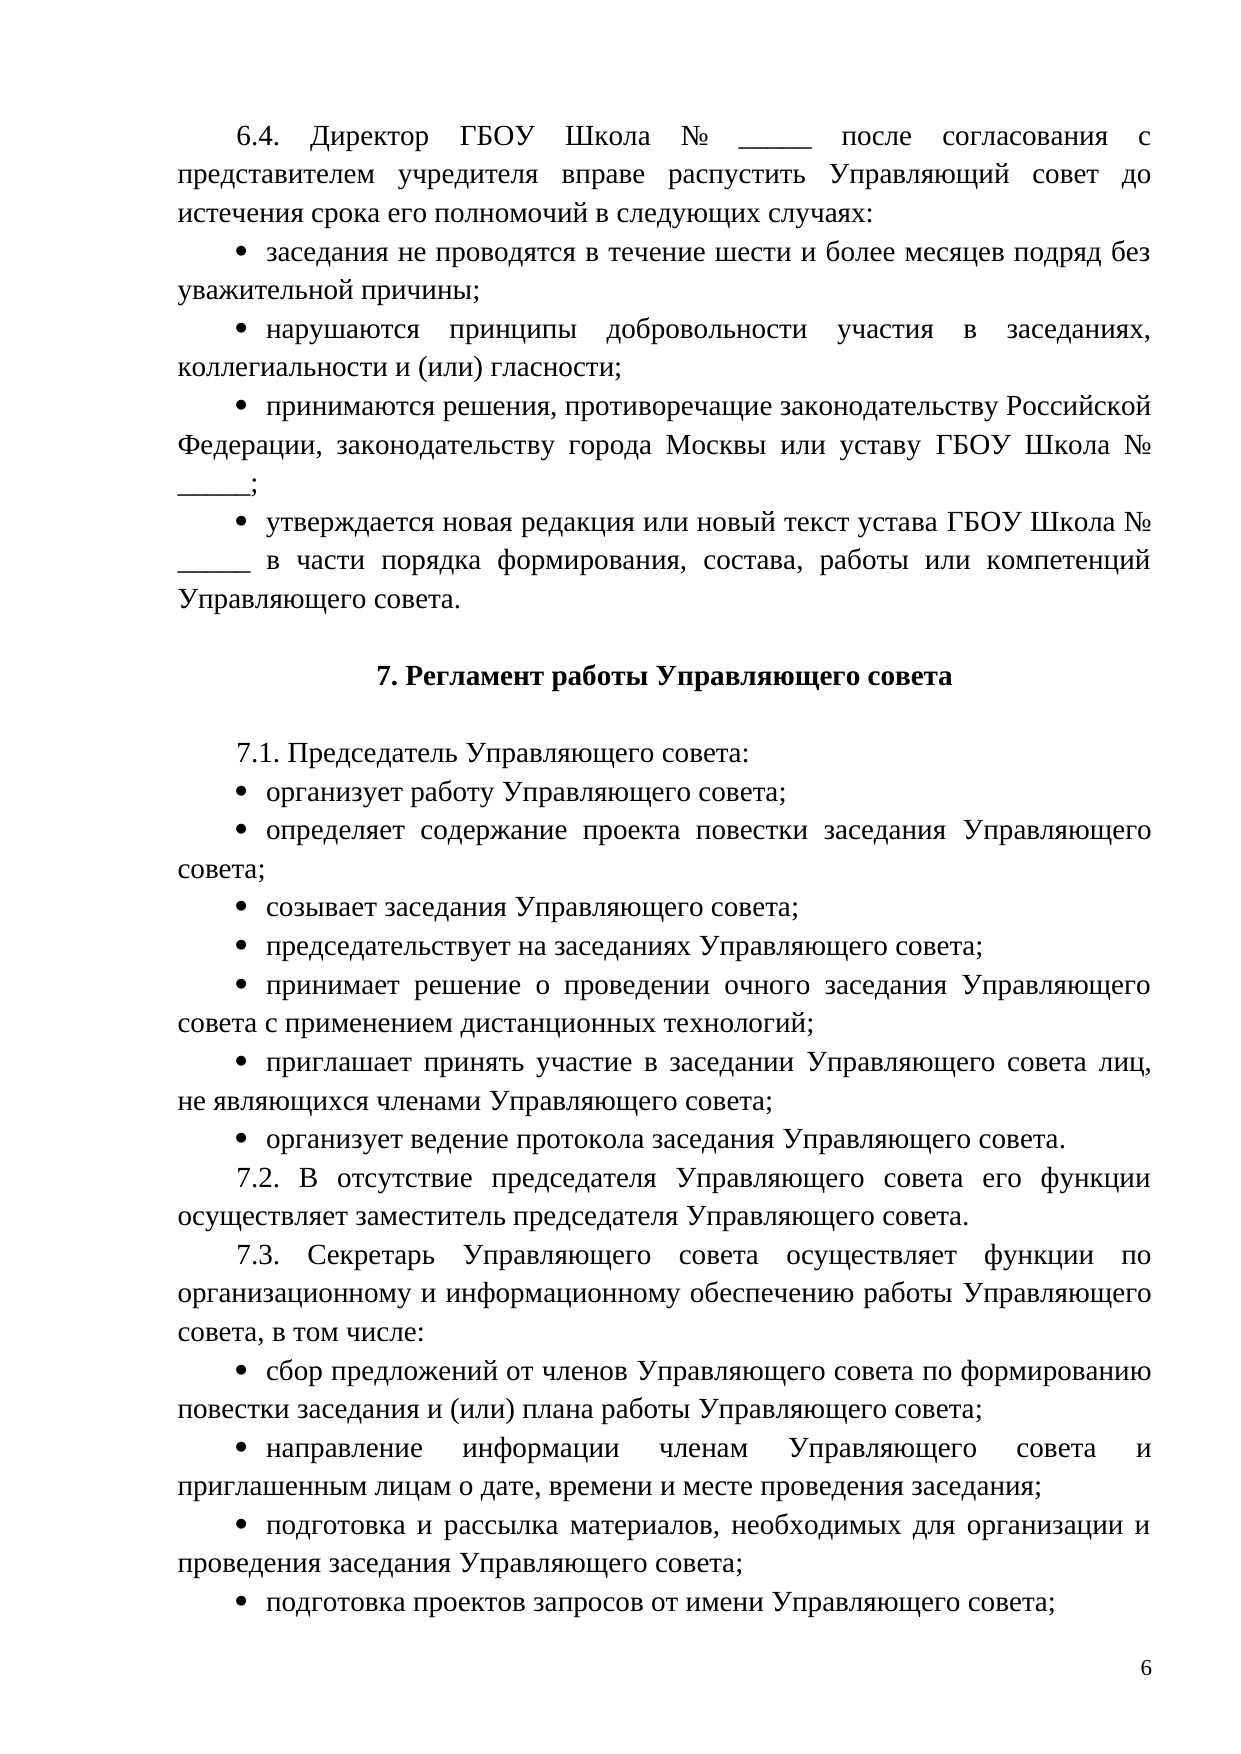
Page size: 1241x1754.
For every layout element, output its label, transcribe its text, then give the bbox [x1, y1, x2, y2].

list подготовка и рассылка материалов, необходимых для организации и проведения заседания Управляющего совета; [177, 1507, 1152, 1579]
list сбор предложений от членов Управляющего совета по формированию повестки заседания и (или) плана работы Управляющего совета; [177, 1353, 1152, 1425]
text 7.1. Председатель Управляющего совета: [177, 735, 1152, 769]
text 7.3. Секретарь Управляющего совета осуществляет функции по организационному и информационному обеспечению работы Управляющего совета, в том числе: [177, 1237, 1152, 1348]
list председательствует на заседаниях Управляющего совета; [177, 928, 1152, 962]
list принимает решение о проведении очного заседания Управляющего совета с применением дистанционных технологий; [177, 967, 1152, 1039]
list организует ведение протокола заседания Управляющего совета. [236, 1121, 1152, 1155]
list созывает заседания Управляющего совета; [177, 889, 1152, 923]
text 6.4. Директор ГБОУ Школа № _____ после согласования с представителем учредителя вправе распустить Управляющий совет до истечения срока его полномочий в следующих случаях: [177, 118, 1152, 229]
list определяет содержание проекта повестки заседания Управляющего совета; [177, 812, 1152, 884]
list приглашает принять участие в заседании Управляющего совета лиц, не являющихся членами Управляющего совета; [177, 1044, 1152, 1116]
list утверждается новая редакция или новый текст устава ГБОУ Школа № _____ в части порядка формирования, состава, работы или компетенций Управляющего совета. [177, 504, 1152, 614]
list нарушаются принципы добровольности участия в заседаниях, коллегиальности и (или) гласности; [177, 311, 1152, 383]
list заседания не проводятся в течение шести и более месяцев подряд без уважительной причины; [177, 234, 1152, 306]
list подготовка проектов запросов от имени Управляющего совета; [177, 1584, 1152, 1618]
text 7.2. В отсутствие председателя Управляющего совета его функции осуществляет заместитель председателя Управляющего совета. [177, 1160, 1152, 1232]
list направление информации членам Управляющего совета и приглашенным лицам о дате, времени и месте проведения заседания; [177, 1430, 1152, 1502]
list организует работу Управляющего совета; [177, 774, 1152, 807]
list 7. Регламент работы Управляющего совета [177, 658, 1152, 692]
list принимаются решения, противоречащие законодательству Российской Федерации, законодательству города Москвы или уставу ГБОУ Школа № _____; [177, 388, 1152, 499]
